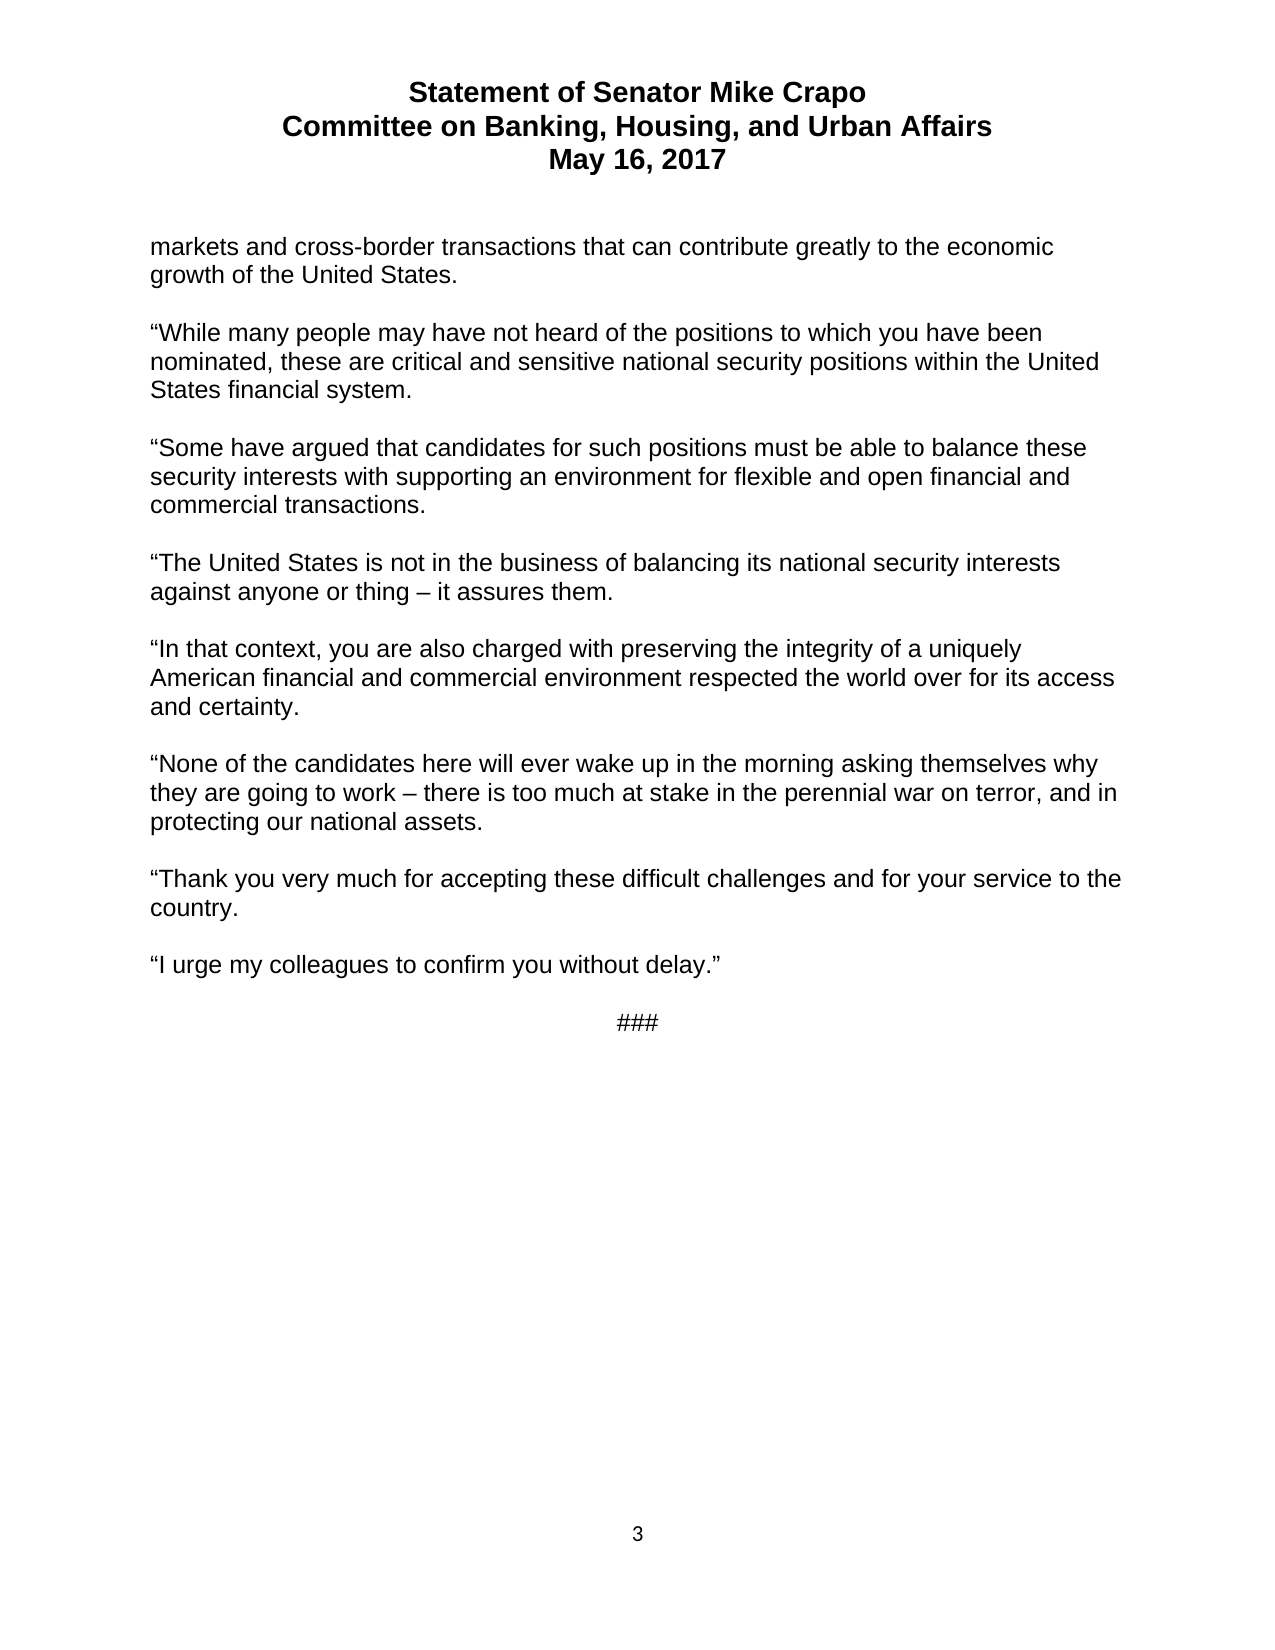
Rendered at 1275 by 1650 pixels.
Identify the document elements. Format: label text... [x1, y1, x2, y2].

text ### [150, 1008, 1125, 1037]
text “While many people may have not heard of the positions to which you have been nominated, these are critical and sensitive national security positions within the United States financial system. [150, 318, 1125, 404]
text “I urge my colleagues to confirm you without delay.” [150, 950, 1125, 979]
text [150, 232, 1125, 289]
text “In that context, you are also charged with preserving the integrity of a uniquely American financial and commercial environment respected the world over for its access and certainty. [150, 634, 1125, 720]
text “The United States is not in the business of balancing its national security interests against anyone or thing – it assures them. [150, 548, 1125, 605]
text “Some have argued that candidates for such positions must be able to balance these security interests with supporting an environment for flexible and open financial and commercial transactions. [150, 433, 1125, 519]
text “Thank you very much for accepting these difficult challenges and for your service to the country. [150, 864, 1125, 922]
text “None of the candidates here will ever wake up in the morning asking themselves why they are going to work – there is too much at stake in the perennial war on terror, and in protecting our national assets. [150, 749, 1125, 835]
